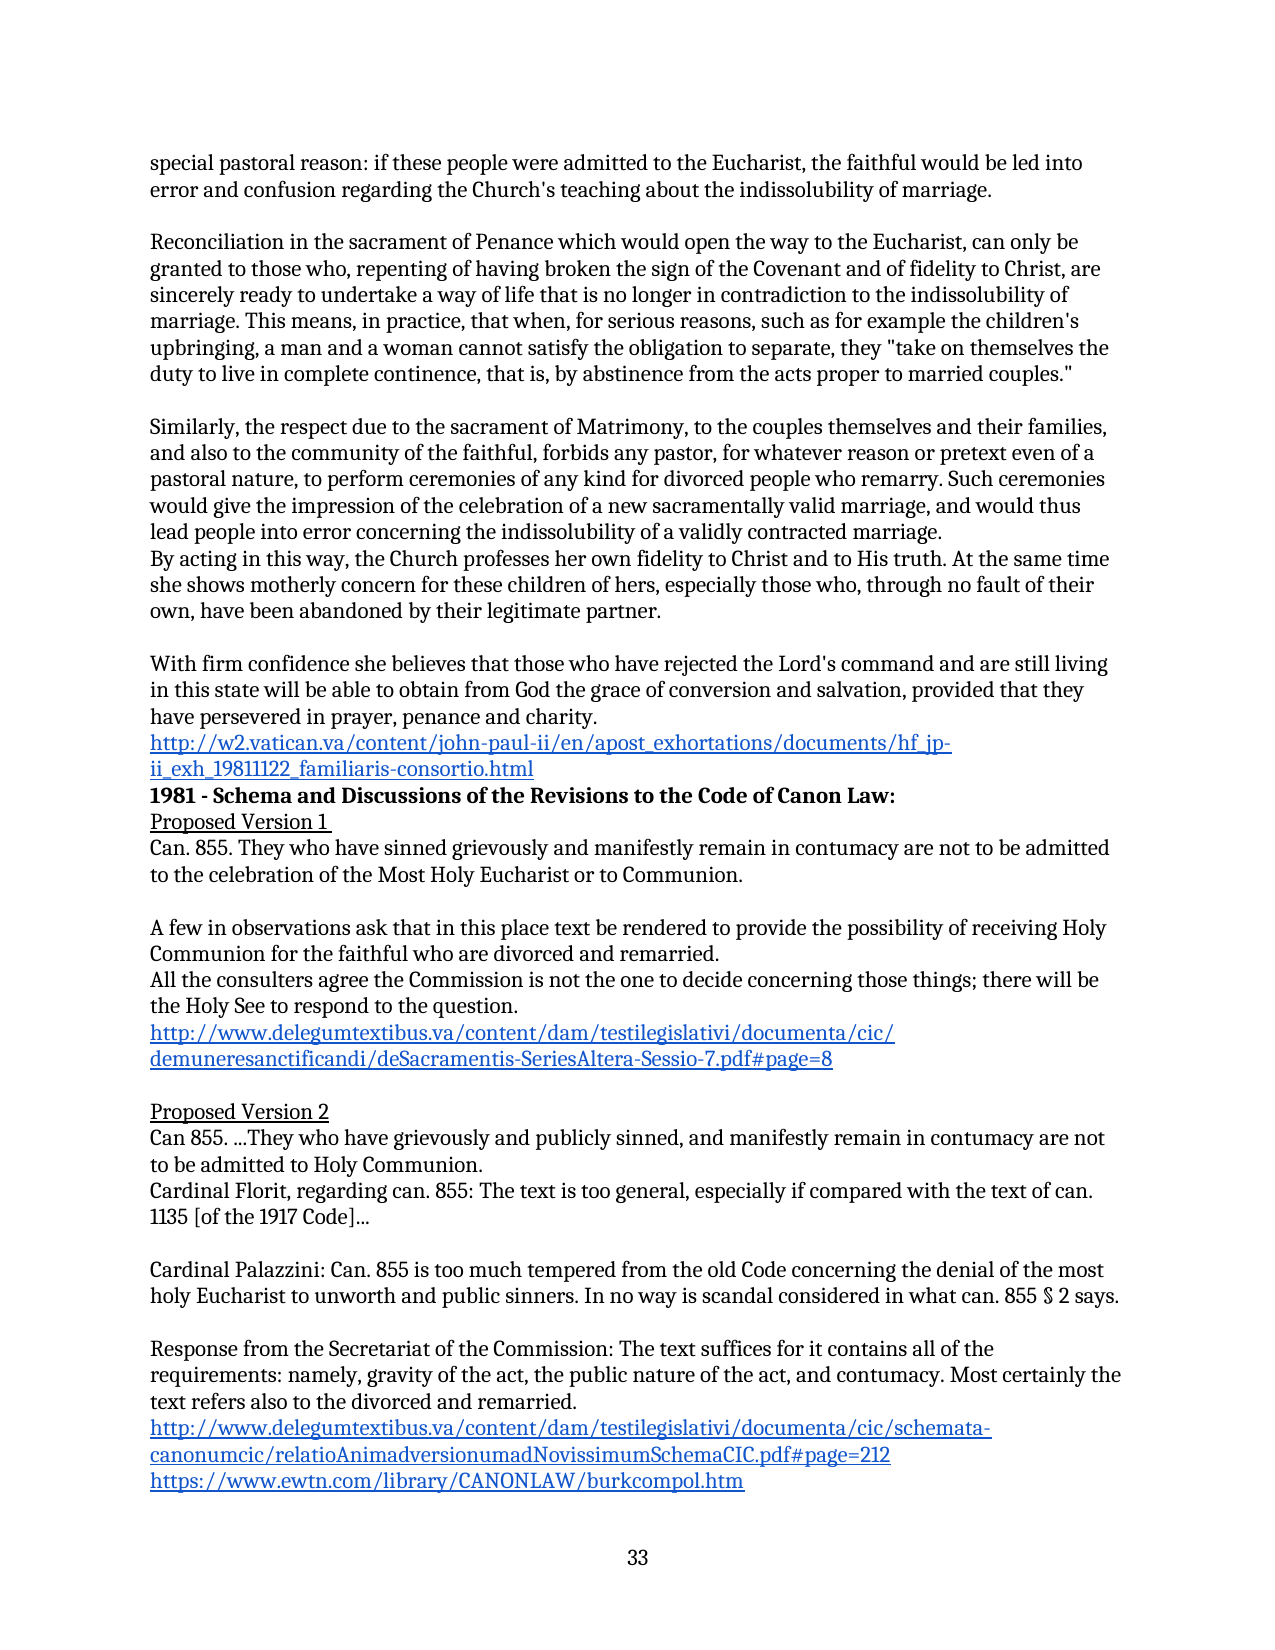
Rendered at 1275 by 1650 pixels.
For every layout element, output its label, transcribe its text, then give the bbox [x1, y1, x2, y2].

text Proposed Version 1 [150, 809, 1125, 835]
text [150, 150, 1125, 203]
text By acting in this way, the Church professes her own fidelity to Christ and to His truth. At the same time she shows motherly concern for these children of hers, especially those who, through no fault of their own, have been abandoned by their legitimate partner. [662, 545, 1125, 624]
text All the consulters agree the Commission is not the one to decide concerning those things; there will be the Holy See to respond to the question. [150, 967, 1125, 1020]
text 1981 - Schema and Discussions of the Revisions to the Code of Canon Law: [150, 782, 1125, 809]
text With firm confidence she believes that those who have rejected the Lord's command and are still living in this state will be able to obtain from God the grace of conversion and salvation, provided that they have persevered in prayer, penance and charity. [150, 651, 1125, 730]
text http://www.delegumtextibus.va/content/dam/testilegislativi/documenta/cic/schemata-canonumcic/relatioAnimadversionumadNovissimumSchemaCIC.pdf#page=212 [150, 1415, 1125, 1468]
text http://w2.vatican.va/content/john-paul-ii/en/apost_exhortations/documents/hf_jp-ii_exh_19811122_familiaris-consortio.html [150, 730, 1125, 782]
text https://www.ewtn.com/library/CANONLAW/burkcompol.htm [150, 1468, 1125, 1494]
text Similarly, the respect due to the sacrament of Matrimony, to the couples themselves and their families, and also to the community of the faithful, forbids any pastor, for whatever reason or pretext even of a pastoral nature, to perform ceremonies of any kind for divorced people who remarry. Such ceremonies would give the impression of the celebration of a new sacramentally valid marriage, and would thus lead people into error concerning the indissolubility of a validly contracted marriage. [150, 413, 1125, 545]
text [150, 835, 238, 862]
text Can 855. ...They who have grievously and publicly sinned, and manifestly remain in contumacy are not to be admitted to Holy Communion. [483, 1125, 1125, 1178]
text Cardinal Florit, regarding can. 855: The text is too general, especially if compared with the text of can. 1135 [of the 1917 Code]... [150, 1178, 1125, 1231]
text A few in observations ask that in this place text be rendered to provide the possibility of receiving Holy Communion for the faithful who are divorced and remarried. [150, 914, 1125, 967]
text Can. 855. They who have sinned grievously and manifestly remain in contumacy are not to be admitted to the celebration of the Most Holy Eucharist or to Communion. [744, 835, 1125, 888]
text Reconciliation in the sacrament of Penance which would open the way to the Eucharist, can only be granted to those who, repenting of having broken the sign of the Covenant and of fidelity to Christ, are sincerely ready to undertake a way of life that is no longer in contradiction to the indissolubility of marriage. This means, in practice, that when, for serious reasons, such as for example the children's upbringing, a man and a woman cannot satisfy the obligation to separate, they "take on themselves the duty to live in complete continence, that is, by abstinence from the acts proper to married couples." [150, 229, 1125, 387]
text Proposed Version 2 [150, 1099, 1125, 1125]
text Response from the Secretariat of the Commission: The text suffices for it contains all of the requirements: namely, gravity of the act, the public nature of the act, and contumacy. Most certainly the text refers also to the divorced and remarried. [150, 1336, 1125, 1415]
text http://www.delegumtextibus.va/content/dam/testilegislativi/documenta/cic/demuneresanctificandi/deSacramentis-SeriesAltera-Sessio-7.pdf#page=8 [150, 1020, 1125, 1072]
text Cardinal Palazzini: Can. 855 is too much tempered from the old Code concerning the denial of the most holy Eucharist to unworth and public sinners. In no way is scandal considered in what can. 855 § 2 says. [150, 1257, 1125, 1309]
